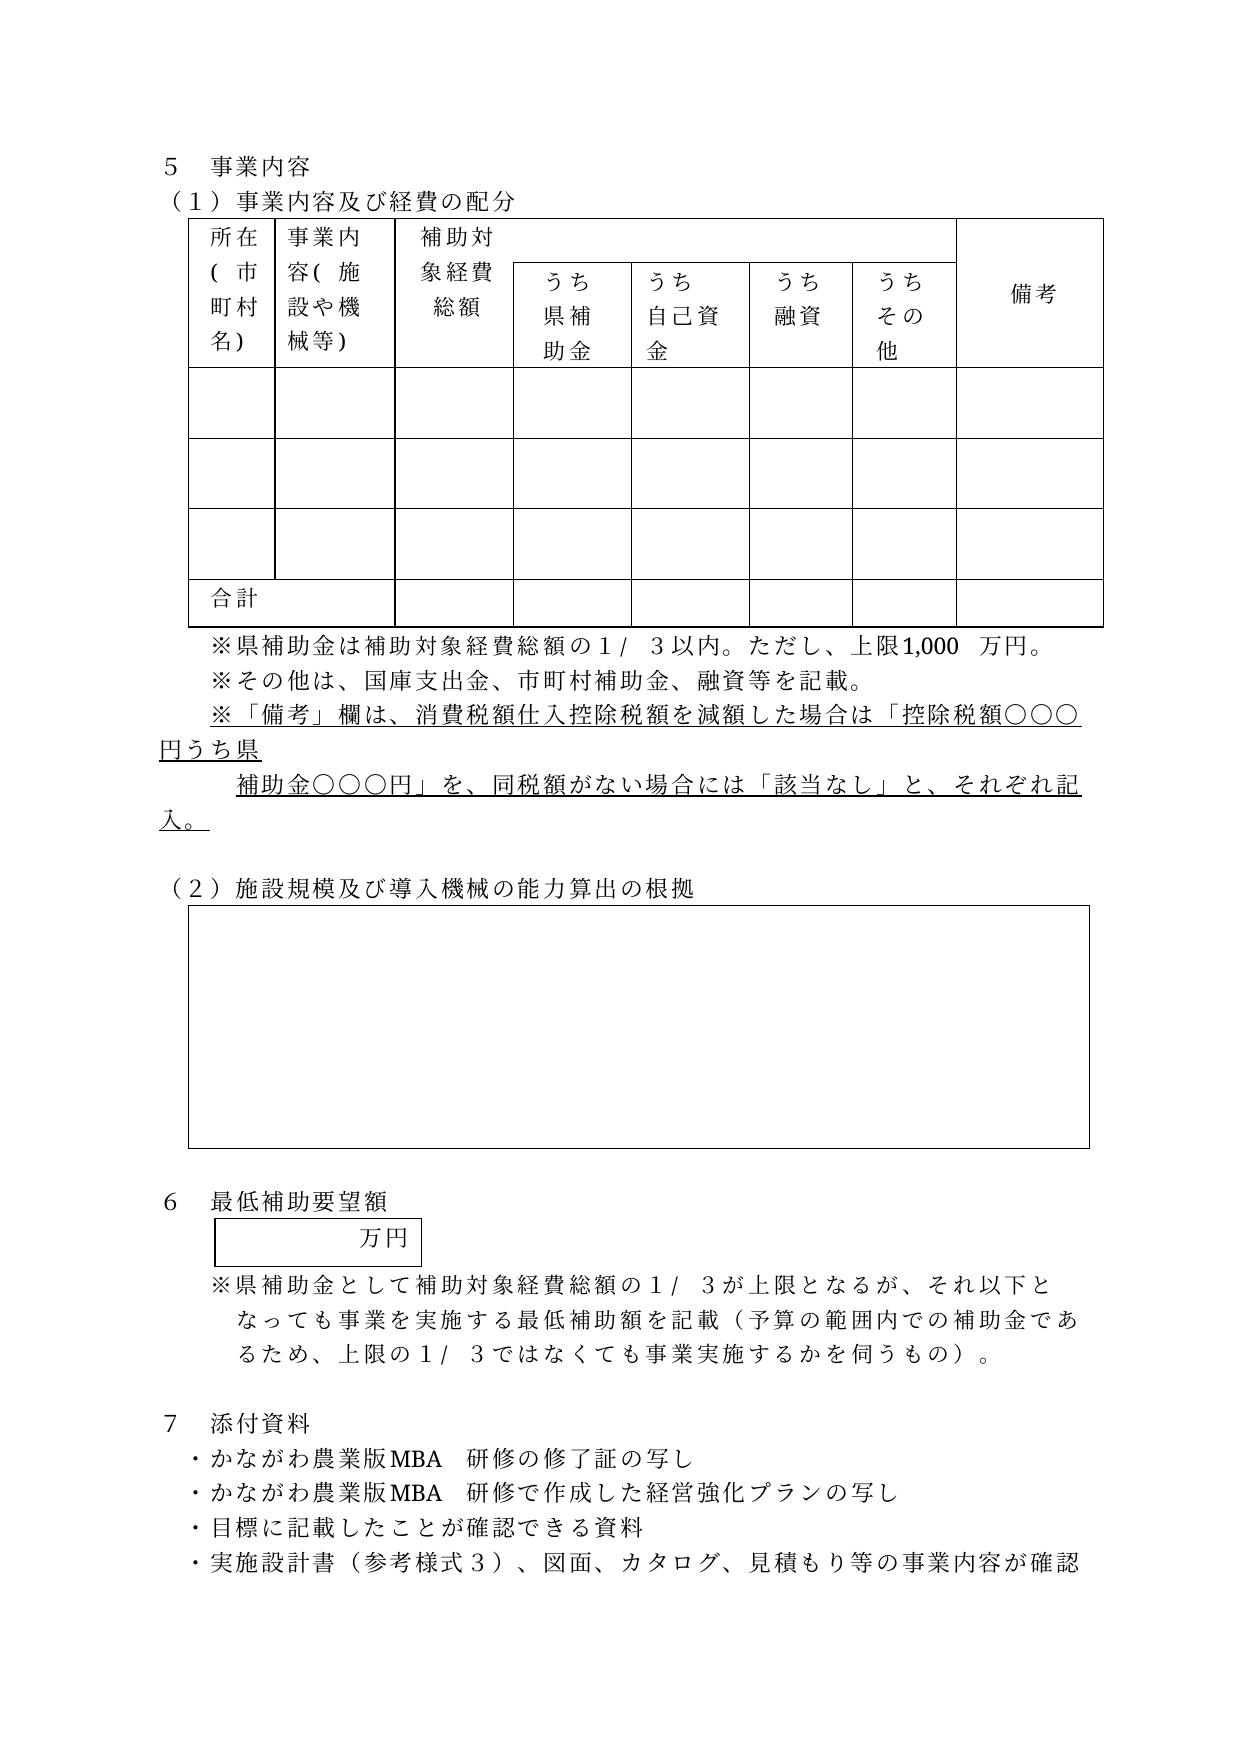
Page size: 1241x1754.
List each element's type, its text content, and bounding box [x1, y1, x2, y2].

table_header 所在(市町村名) [189, 219, 274, 367]
table_header [189, 906, 1089, 1148]
table_cell うち 県補助金 [514, 263, 631, 367]
table_cell [396, 580, 513, 626]
table_cell [276, 439, 394, 508]
table_header 備考 [957, 219, 1103, 367]
table_cell [853, 580, 956, 626]
text ・目標に記載したことが確認できる資料 [159, 1509, 1081, 1544]
table_cell うち 融資 [750, 263, 852, 367]
text ※「備考」欄は、消費税額仕入控除税額を減額した場合は「控除税額〇〇〇円うち県 補助金〇〇〇円」を、同税額がない場合には「該当なし」と、それぞれ記入。 [159, 697, 1081, 836]
table_cell うち その他 [853, 263, 956, 367]
table_cell [632, 368, 749, 438]
table_cell [514, 580, 631, 626]
table_cell [632, 439, 749, 508]
table_cell [514, 439, 631, 508]
table_cell [632, 580, 749, 626]
table_cell [750, 439, 852, 508]
table_cell [750, 509, 852, 578]
table_header 万円 [216, 1219, 421, 1266]
table_cell [189, 439, 274, 508]
table_cell [853, 439, 956, 508]
table_cell [396, 509, 513, 578]
table_cell [514, 368, 631, 438]
table_cell [189, 509, 274, 578]
table_cell [514, 509, 631, 578]
table_cell [750, 368, 852, 438]
table_cell [853, 368, 956, 438]
text ・かながわ農業版MBA研修で作成した経営強化プランの写し [159, 1475, 1081, 1509]
text （２）施設規模及び導入機械の能力算出の根拠 [159, 870, 1081, 905]
table_cell [957, 509, 1103, 578]
text ５ 事業内容 [159, 148, 1081, 183]
text ６ 最低補助要望額 [159, 1184, 1081, 1218]
table_cell うち 自己資金 [632, 263, 749, 367]
text ※県補助金は補助対象経費総額の１/３以内。ただし、上限1,000万円。 [159, 627, 1081, 662]
table_cell [750, 580, 852, 626]
table_cell [632, 509, 749, 578]
text ・かながわ農業版MBA研修の修了証の写し [159, 1440, 1081, 1475]
table_cell [396, 439, 513, 508]
table_header [513, 219, 956, 262]
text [159, 1544, 1081, 1579]
text （１）事業内容及び経費の配分 [159, 183, 1081, 218]
table_cell [957, 439, 1103, 508]
table_header 補助対象経費総額 [396, 219, 513, 367]
table_cell [276, 509, 394, 578]
table_cell [189, 368, 274, 438]
table_cell 合計 [189, 580, 394, 626]
table_header 事業内容(施設や機械等) [276, 219, 394, 367]
table_cell [276, 368, 394, 438]
table_cell [957, 580, 1103, 626]
table_cell [957, 368, 1103, 438]
text ※その他は、国庫支出金、市町村補助金、融資等を記載。 [159, 662, 1081, 697]
table_cell [853, 509, 956, 578]
text ※県補助金として補助対象経費総額の１/３が上限となるが、それ以下となっても事業を実施する最低補助額を記載（予算の範囲内での補助金であるため、上限の１/３ではなくても事業実施するかを伺うもの）。 [159, 1267, 1081, 1371]
text ７ 添付資料 [159, 1405, 1081, 1440]
table_cell [396, 368, 513, 438]
